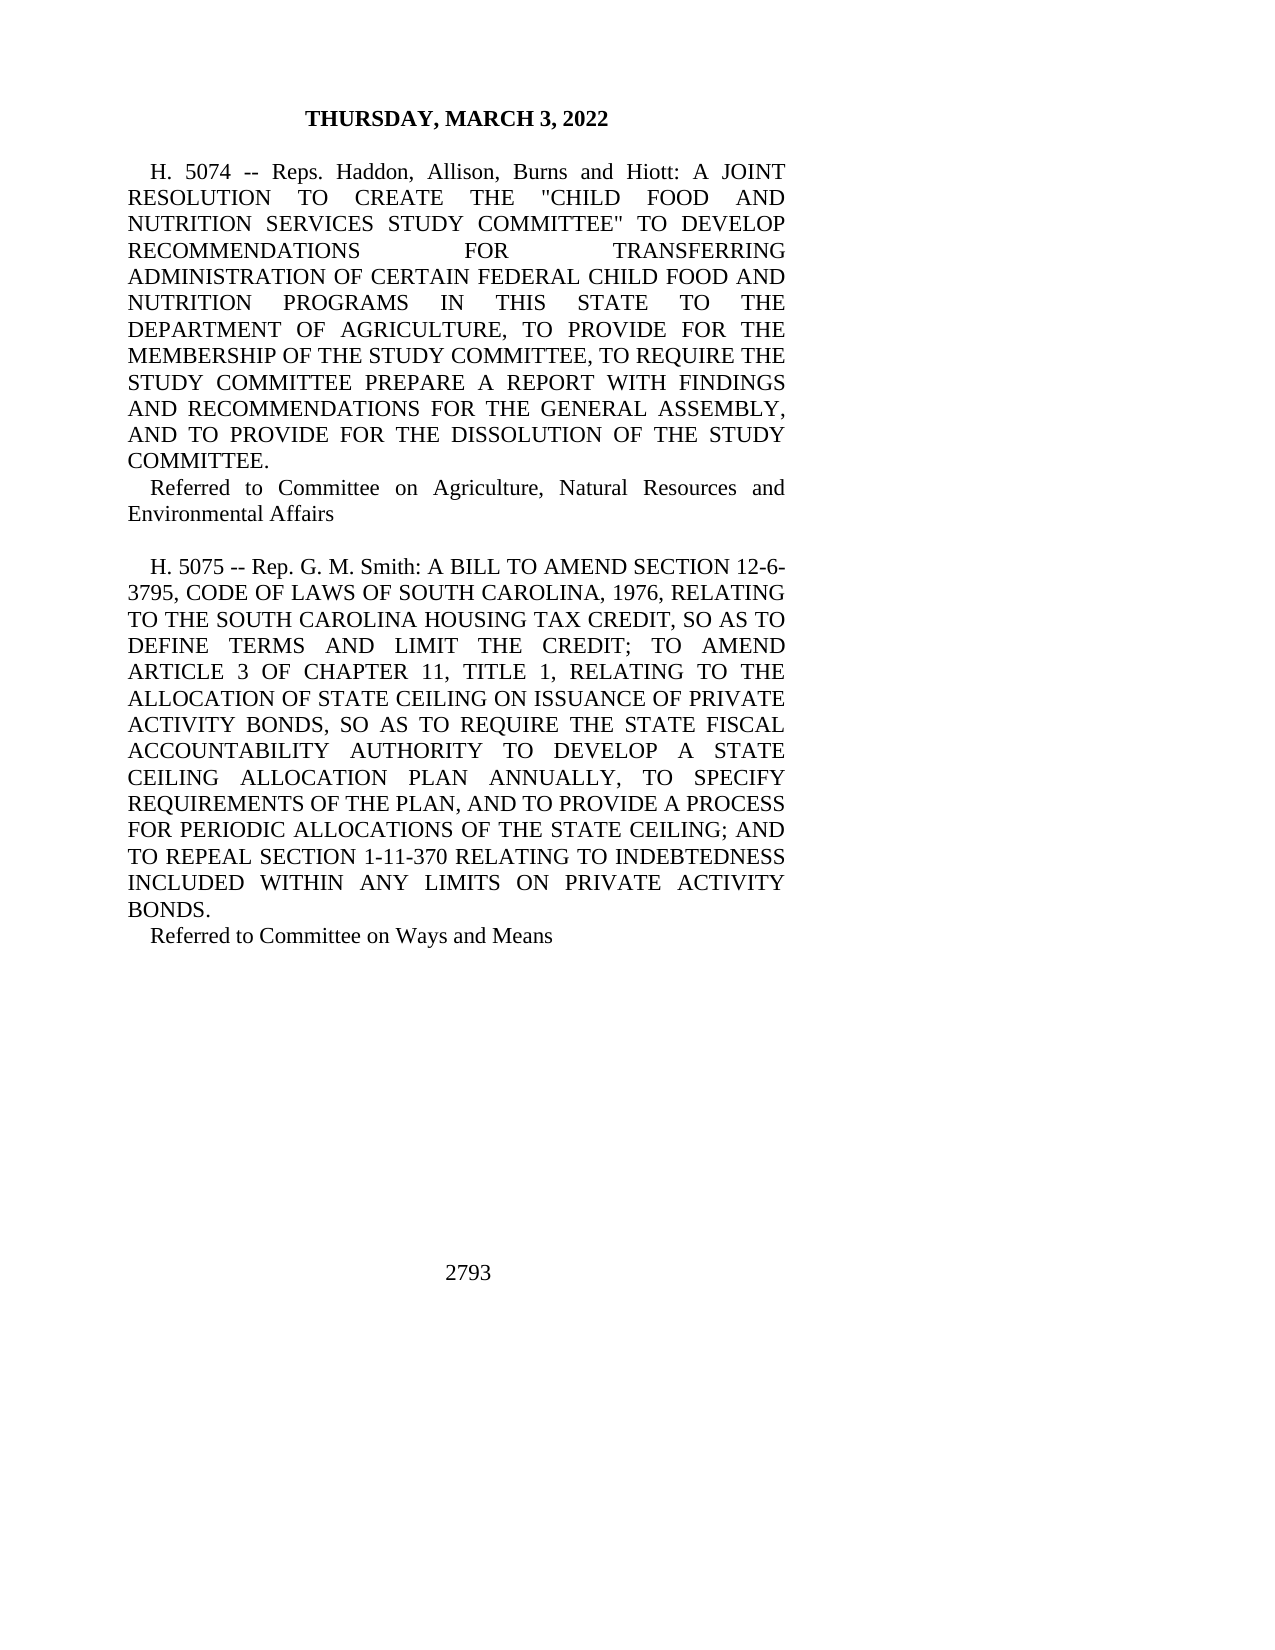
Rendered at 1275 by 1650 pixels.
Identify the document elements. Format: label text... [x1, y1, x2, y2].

text Referred to Committee on Ways and Means [127, 922, 786, 948]
text H. 5075 -- Rep. G. M. Smith: A BILL TO AMEND SECTION 12-6-3795, CODE OF LAWS OF SOUTH CAROLINA, 1976, RELATING TO THE SOUTH CAROLINA HOUSING TAX CREDIT, SO AS TO DEFINE TERMS AND LIMIT THE CREDIT; TO AMEND ARTICLE 3 OF CHAPTER 11, TITLE 1, RELATING TO THE ALLOCATION OF STATE CEILING ON ISSUANCE OF PRIVATE ACTIVITY BONDS, SO AS TO REQUIRE THE STATE FISCAL ACCOUNTABILITY AUTHORITY TO DEVELOP A STATE CEILING ALLOCATION PLAN ANNUALLY, TO SPECIFY REQUIREMENTS OF THE PLAN, AND TO PROVIDE A PROCESS FOR PERIODIC ALLOCATIONS OF THE STATE CEILING; AND TO REPEAL SECTION 1-11-370 RELATING TO INDEBTEDNESS INCLUDED WITHIN ANY LIMITS ON PRIVATE ACTIVITY BONDS. [127, 553, 786, 922]
text H. 5074 -- Reps. Haddon, Allison, Burns and Hiott: A JOINT RESOLUTION TO CREATE THE "CHILD FOOD AND NUTRITION SERVICES STUDY COMMITTEE" TO DEVELOP RECOMMENDATIONS FOR TRANSFERRING ADMINISTRATION OF CERTAIN FEDERAL CHILD FOOD AND NUTRITION PROGRAMS IN THIS STATE TO THE DEPARTMENT OF AGRICULTURE, TO PROVIDE FOR THE MEMBERSHIP OF THE STUDY COMMITTEE, TO REQUIRE THE STUDY COMMITTEE PREPARE A REPORT WITH FINDINGS AND RECOMMENDATIONS FOR THE GENERAL ASSEMBLY, AND TO PROVIDE FOR THE DISSOLUTION OF THE STUDY COMMITTEE. [127, 158, 786, 474]
text Referred to Committee on Agriculture, Natural Resources and Environmental Affairs [127, 474, 786, 527]
